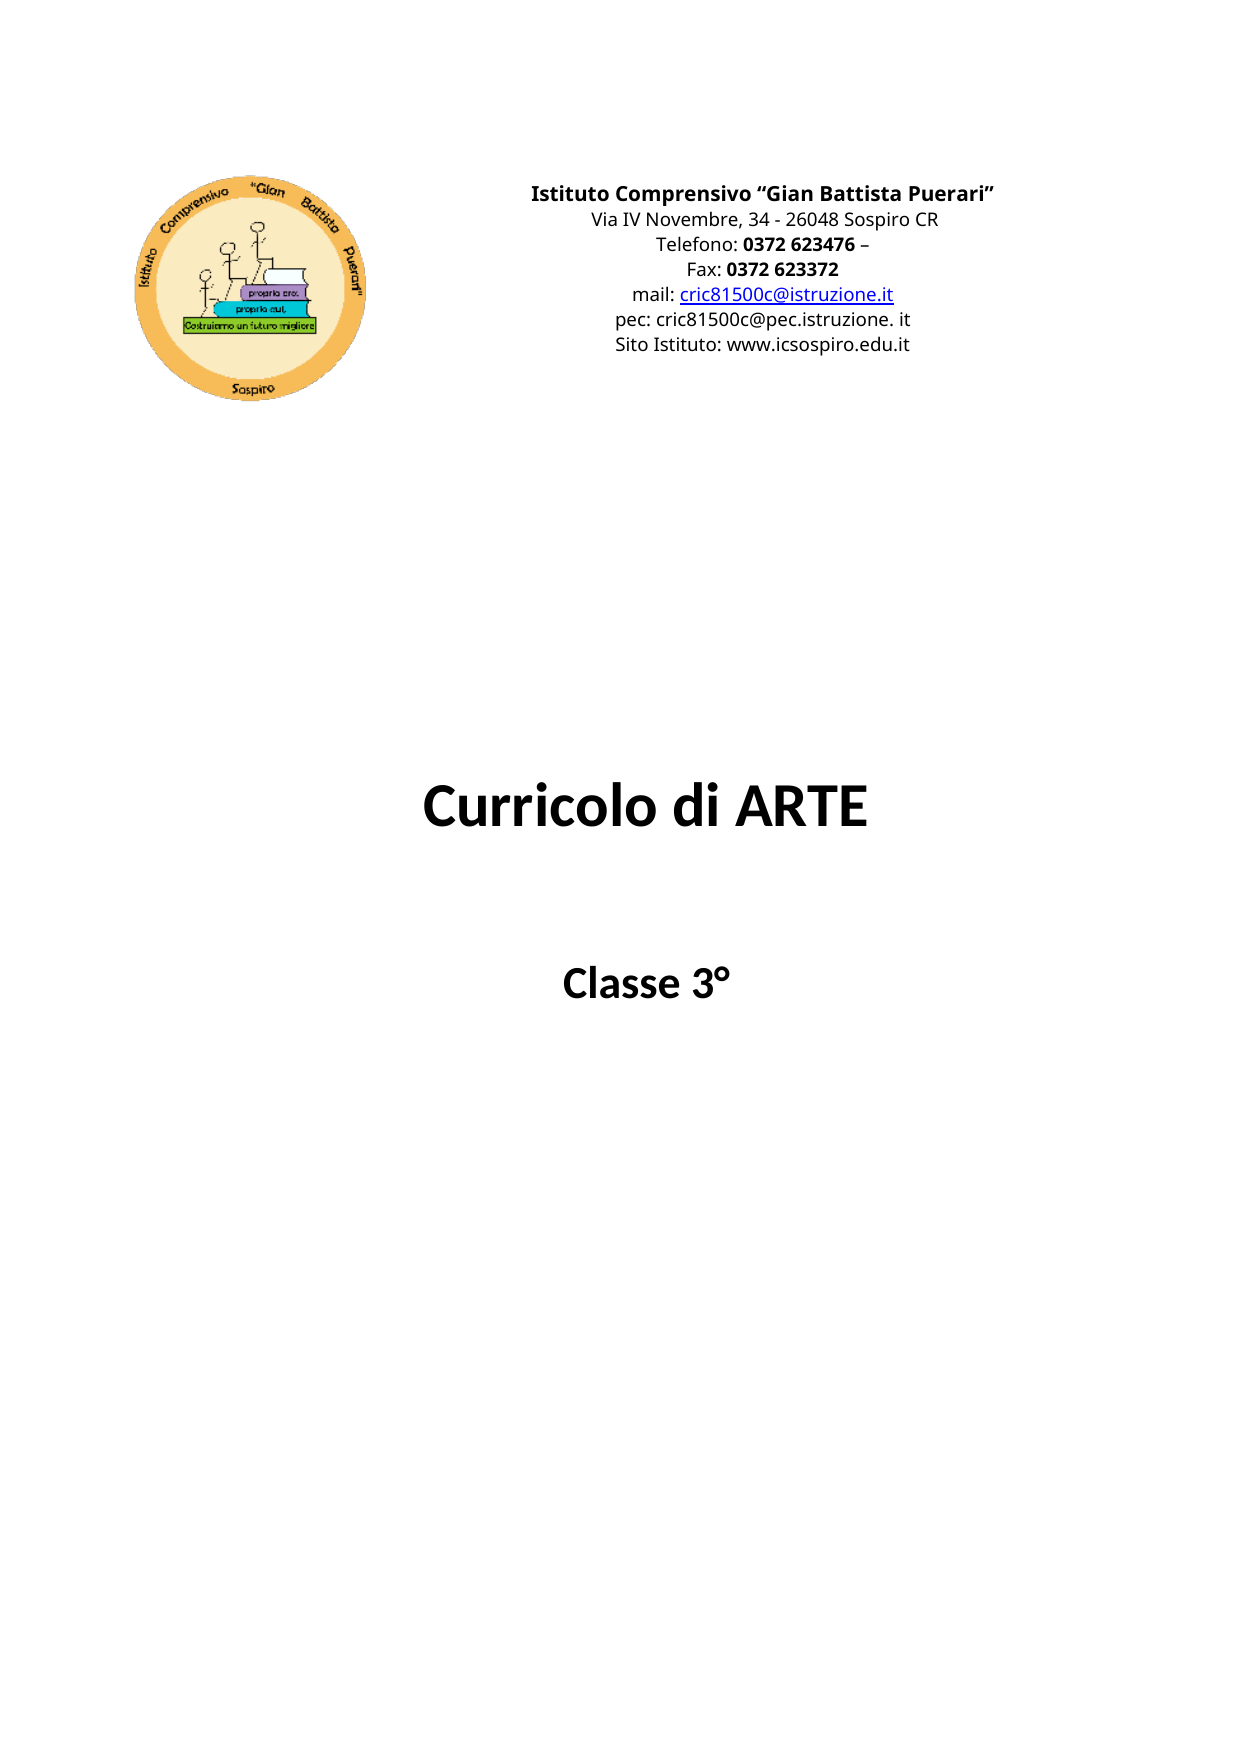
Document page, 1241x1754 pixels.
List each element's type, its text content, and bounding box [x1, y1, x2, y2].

text Curricolo di ARTE [156, 765, 1137, 842]
picture [118, 164, 378, 410]
text Classe 3° [156, 953, 1137, 1009]
